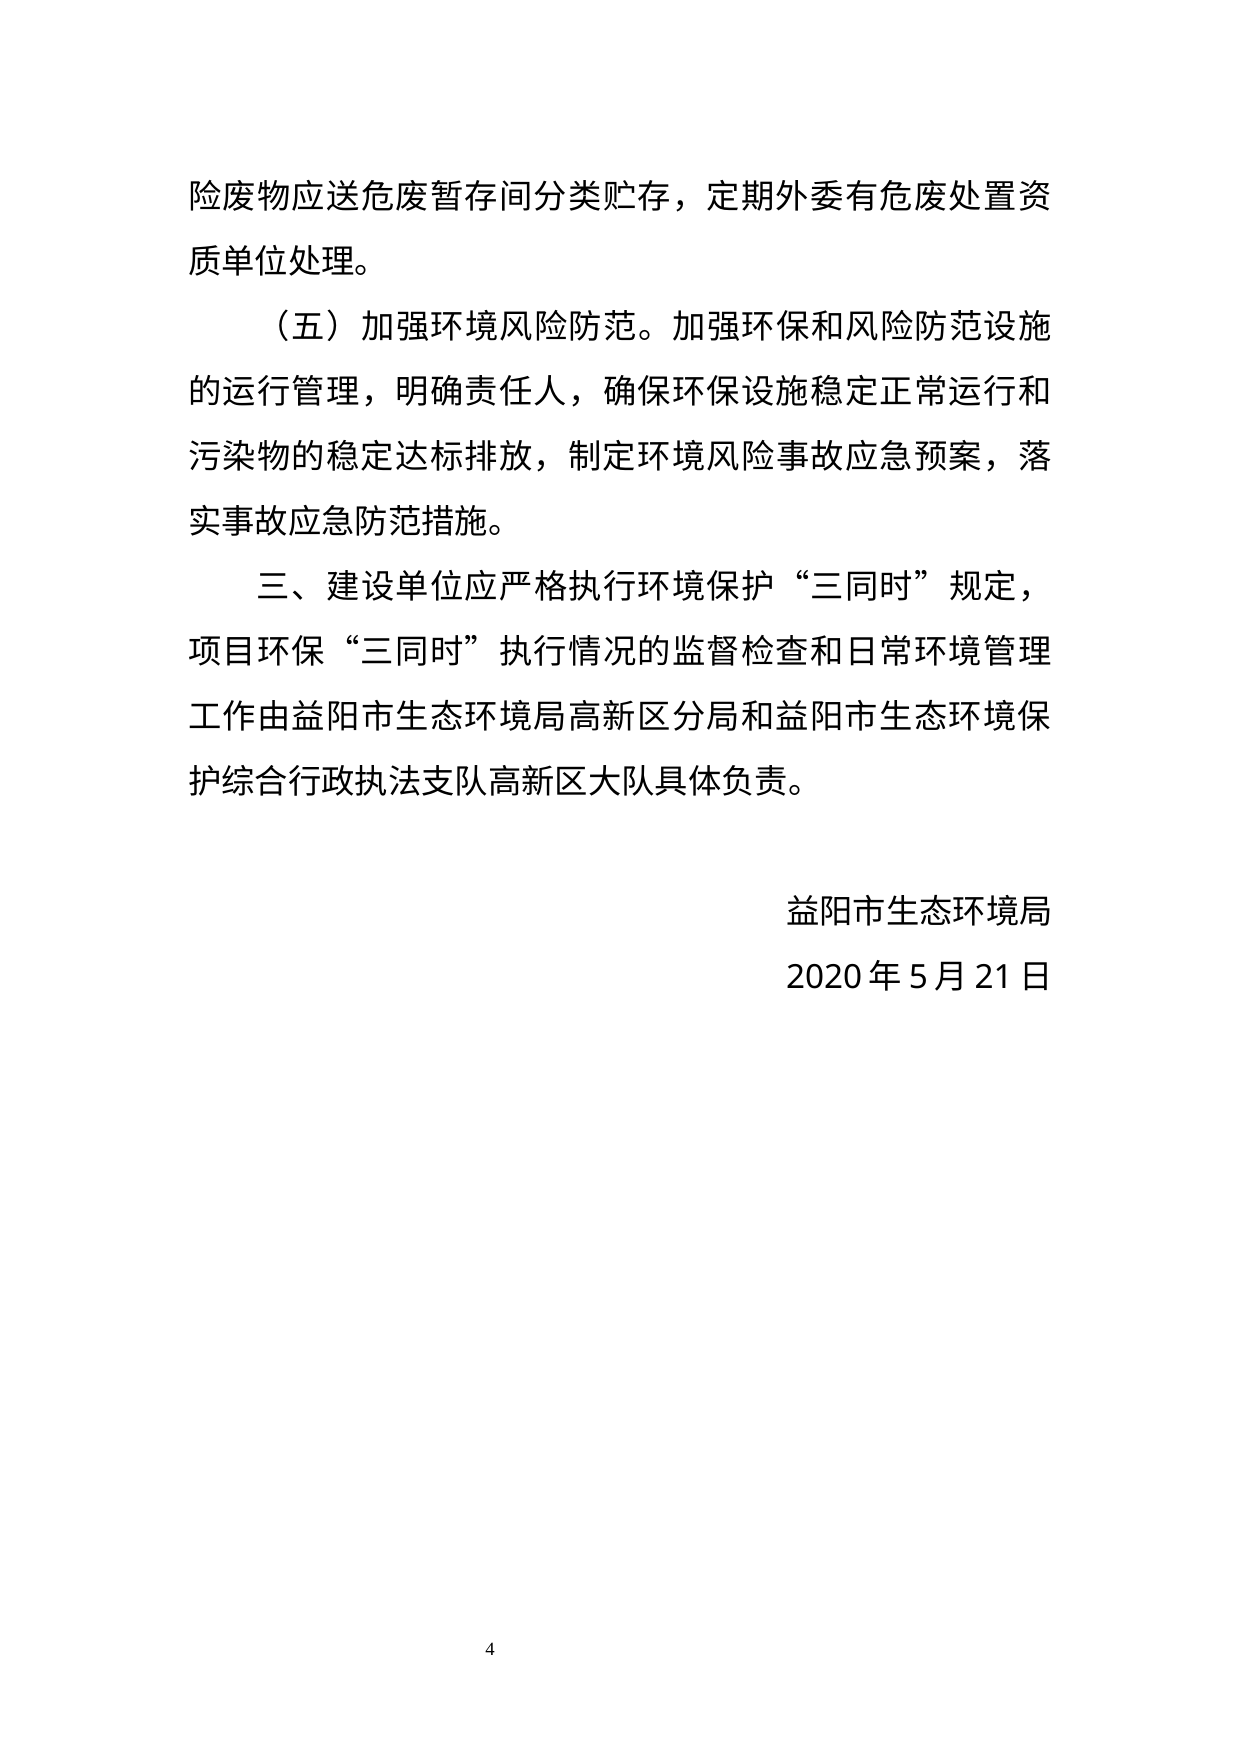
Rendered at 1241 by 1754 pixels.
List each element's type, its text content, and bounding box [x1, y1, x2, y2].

text 益阳市生态环境局 [188, 877, 1052, 942]
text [188, 162, 1052, 292]
text 2020年5月21日 [188, 942, 1052, 1007]
text （五）加强环境风险防范。加强环保和风险防范设施的运行管理，明确责任人，确保环保设施稳定正常运行和污染物的稳定达标排放，制定环境风险事故应急预案，落实事故应急防范措施。 [188, 292, 1052, 552]
text 三、建设单位应严格执行环境保护“三同时”规定，项目环保“三同时”执行情况的监督检查和日常环境管理工作由益阳市生态环境局高新区分局和益阳市生态环境保护综合行政执法支队高新区大队具体负责。 [188, 552, 1052, 812]
